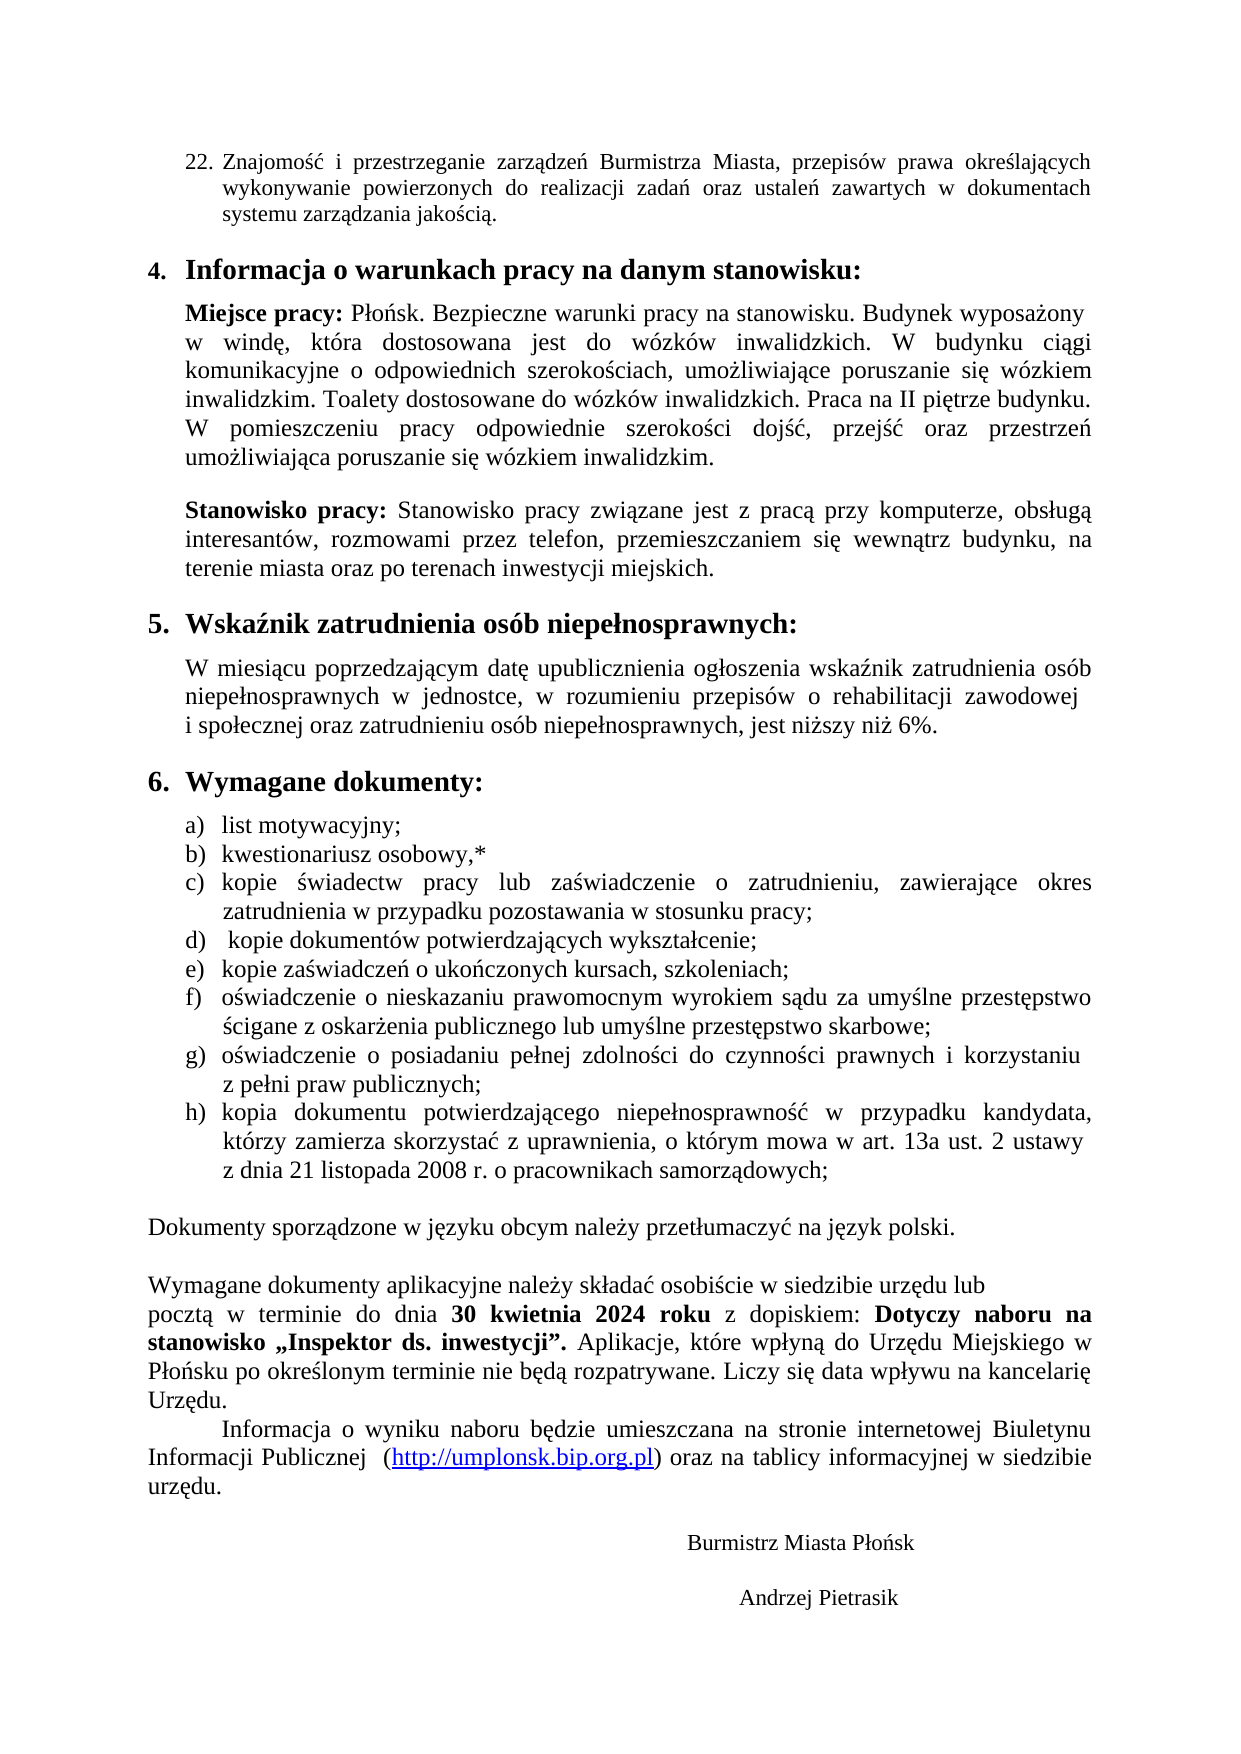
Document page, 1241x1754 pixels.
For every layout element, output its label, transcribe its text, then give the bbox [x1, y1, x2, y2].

list Wskaźnik zatrudnienia osób niepełnosprawnych: [148, 607, 1092, 640]
list Informacja o warunkach pracy na danym stanowisku: [148, 252, 1092, 285]
text Wymagane dokumenty aplikacyjne należy składać osobiście w siedzibie urzędu lub [148, 1270, 1092, 1299]
list oświadczenie o posiadaniu pełnej zdolności do czynności prawnych i korzystaniu z pełni praw publicznych; [185, 1040, 1092, 1097]
text Informacja o wyniku naboru będzie umieszczana na stronie internetowej Biuletynu Informacji Publicznej (http://umplonsk.bip.org.pl) oraz na tablicy informacyjnej w siedzibie urzędu. [148, 1414, 1092, 1500]
list kopie dokumentów potwierdzających wykształcenie; [185, 925, 1092, 954]
list oświadczenie o nieskazaniu prawomocnym wyrokiem sądu za umyślne przestępstwo ścigane z oskarżenia publicznego lub umyślne przestępstwo skarbowe; [185, 982, 1092, 1040]
text W miesiącu poprzedzającym datę upublicznienia ogłoszenia wskaźnik zatrudnienia osób niepełnosprawnych w jednostce, w rozumieniu przepisów o rehabilitacji zawodowej i społecznej oraz zatrudnieniu osób niepełnosprawnych, jest niższy niż 6%. [185, 653, 1092, 739]
list kopie zaświadczeń o ukończonych kursach, szkoleniach; [185, 954, 1092, 982]
list kopia dokumentu potwierdzającego niepełnosprawność w przypadku kandydata, którzy zamierza skorzystać z uprawnienia, o którym mowa w art. 13a ust. 2 ustawy z dnia 21 listopada 2008 r. o pracownikach samorządowych; [185, 1097, 1092, 1184]
text Stanowisko pracy: Stanowisko pracy związane jest z pracą przy komputerze, obsługą interesantów, rozmowami przez telefon, przemieszczaniem się wewnątrz budynku, na terenie miasta oraz po terenach inwestycji miejskich. [185, 495, 1092, 582]
text Miejsce pracy: Płońsk. Bezpieczne warunki pracy na stanowisku. Budynek wyposażony w windę, która dostosowana jest do wózków inwalidzkich. W budynku ciągi komunikacyjne o odpowiednich szerokościach, umożliwiające poruszanie się wózkiem inwalidzkim. Toalety dostosowane do wózków inwalidzkich. Praca na II piętrze budynku. W pomieszczeniu pracy odpowiednie szerokości dojść, przejść oraz przestrzeń umożliwiająca poruszanie się wózkiem inwalidzkim. [185, 298, 1092, 470]
list kwestionariusz osobowy,* [185, 839, 1092, 867]
text Burmistrz Miasta Płońsk [148, 1529, 1092, 1555]
list list motywacyjny; [185, 810, 1092, 839]
list Wymagane dokumenty: [148, 764, 1092, 797]
list Znajomość i przestrzeganie zarządzeń Burmistrza Miasta, przepisów prawa określających wykonywanie powierzonych do realizacji zadań oraz ustaleń zawartych w dokumentach systemu zarządzania jakością. [185, 148, 1092, 227]
list kopie świadectw pracy lub zaświadczenie o zatrudnieniu, zawierające okres zatrudnienia w przypadku pozostawania w stosunku pracy; [185, 867, 1092, 925]
text Andrzej Pietrasik [148, 1555, 1092, 1610]
text pocztą w terminie do dnia 30 kwietnia 2024 roku z dopiskiem: Dotyczy naboru na stanowisko „Inspektor ds. inwestycji”. Aplikacje, które wpłyną do Urzędu Miejskiego w Płońsku po określonym terminie nie będą rozpatrywane. Liczy się data wpływu na kancelarię Urzędu. [148, 1299, 1092, 1414]
text Dokumenty sporządzone w języku obcym należy przetłumaczyć na język polski. [148, 1212, 1092, 1241]
